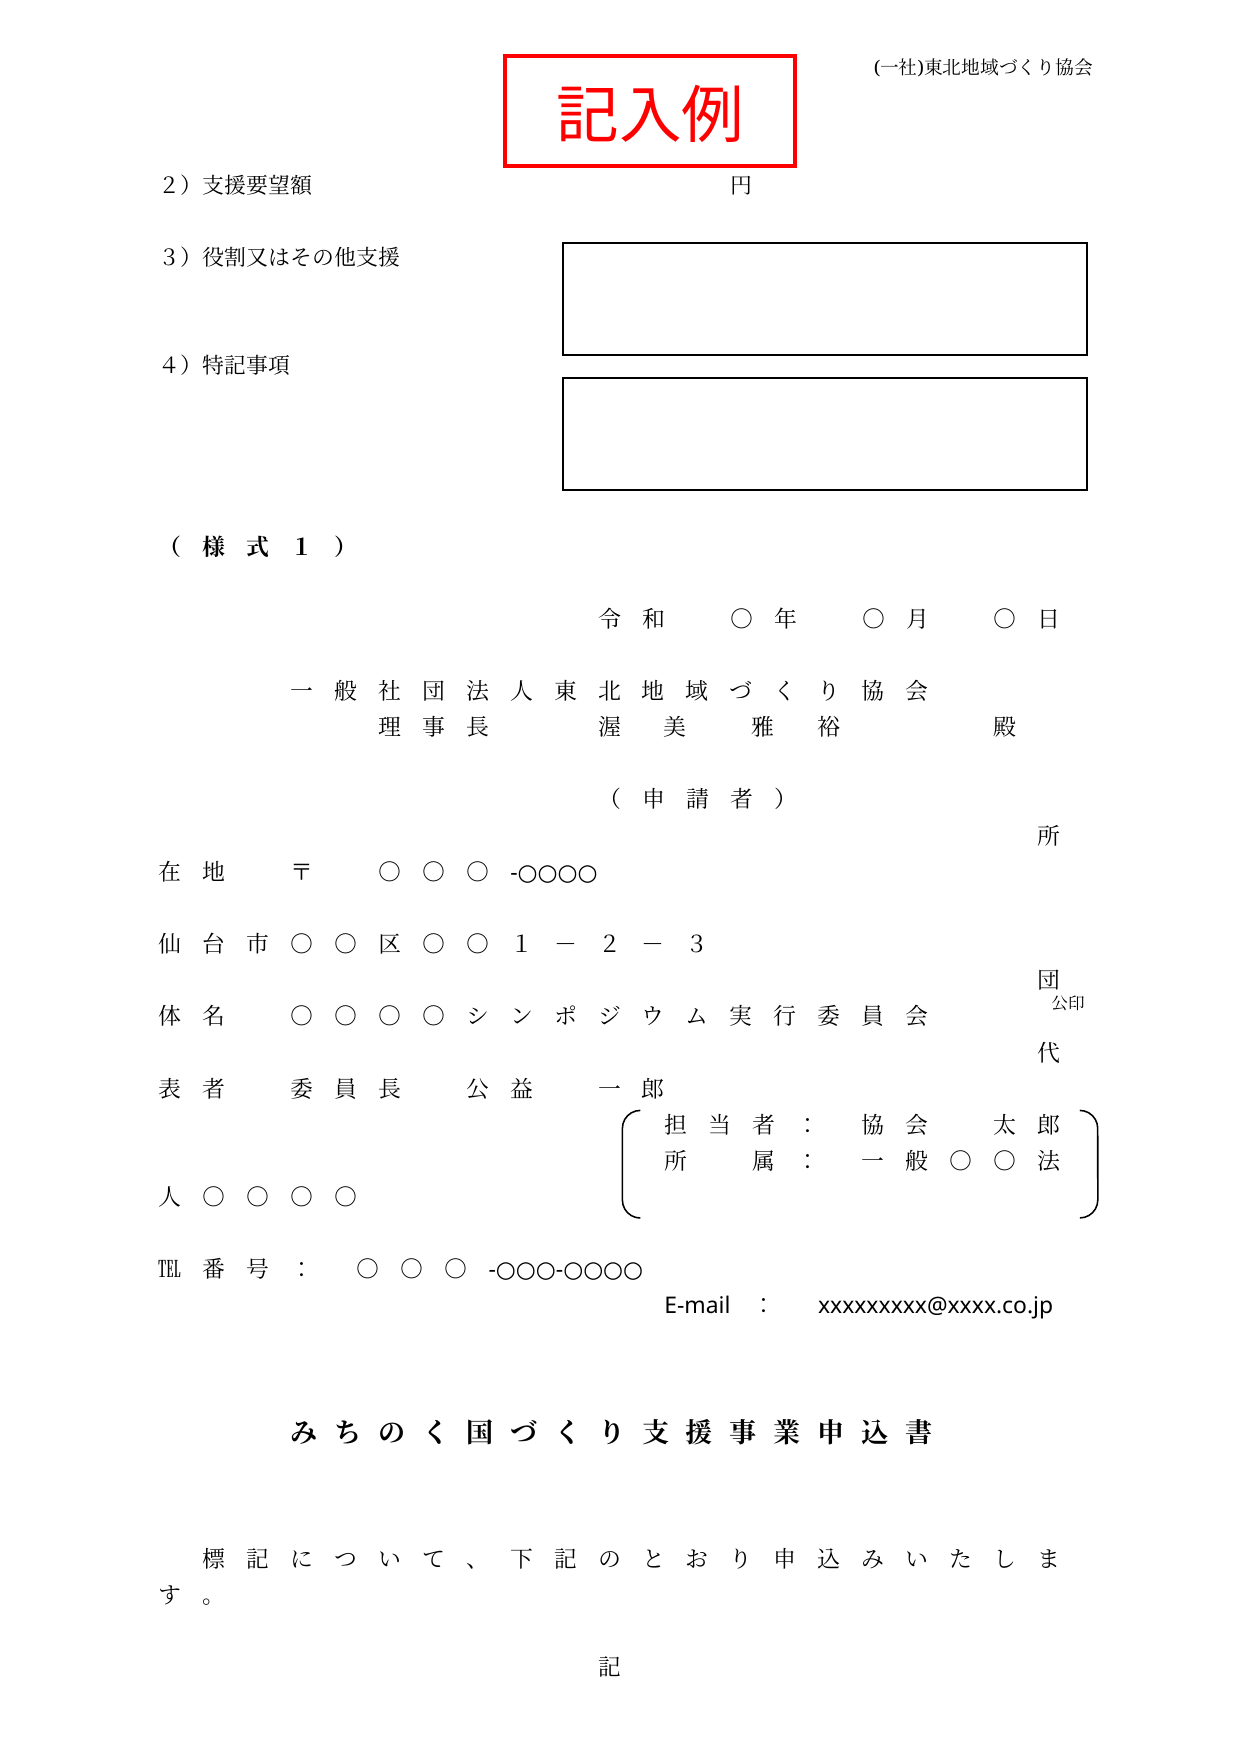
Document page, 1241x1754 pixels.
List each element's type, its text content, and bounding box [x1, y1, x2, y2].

text 記 [158, 1647, 1082, 1684]
text 理事長 渥 美 雅 裕 殿 [158, 708, 1082, 744]
text 担当者： 協会 太郎 [158, 1105, 1082, 1141]
text ３）役割又はその他支援 [158, 238, 1082, 274]
text ２）支援要望額 円 [158, 166, 1082, 202]
text ℡番号： ○○○-○○○-○○○○ [158, 1214, 1082, 1286]
text 所在地 〒 ○○○-○○○○ [158, 816, 1082, 888]
text 団体名 ○○○○シンポジウム実行委員会 [158, 961, 1082, 1033]
text 令和 ○年 ○月 ○日 [158, 599, 1082, 635]
text （様式１） [158, 527, 1082, 563]
text 標記について、下記のとおり申込みいたします。 [158, 1539, 1082, 1611]
text みちのく国づくり支援事業申込書 [158, 1394, 1082, 1467]
text ４）特記事項 [158, 346, 1082, 382]
text 所 属： 一般○○法人○○○○ [158, 1141, 1082, 1214]
text （申請者） [158, 780, 1082, 816]
text 一般社団法人東北地域づくり協会 [158, 672, 1082, 708]
text E-mail： xxxxxxxxx@xxxx.co.jp [158, 1286, 1082, 1322]
text 仙台市○○区○○１－２－３ [158, 888, 1082, 961]
text 代表者 委員長 公益 一郎 [158, 1033, 1082, 1105]
